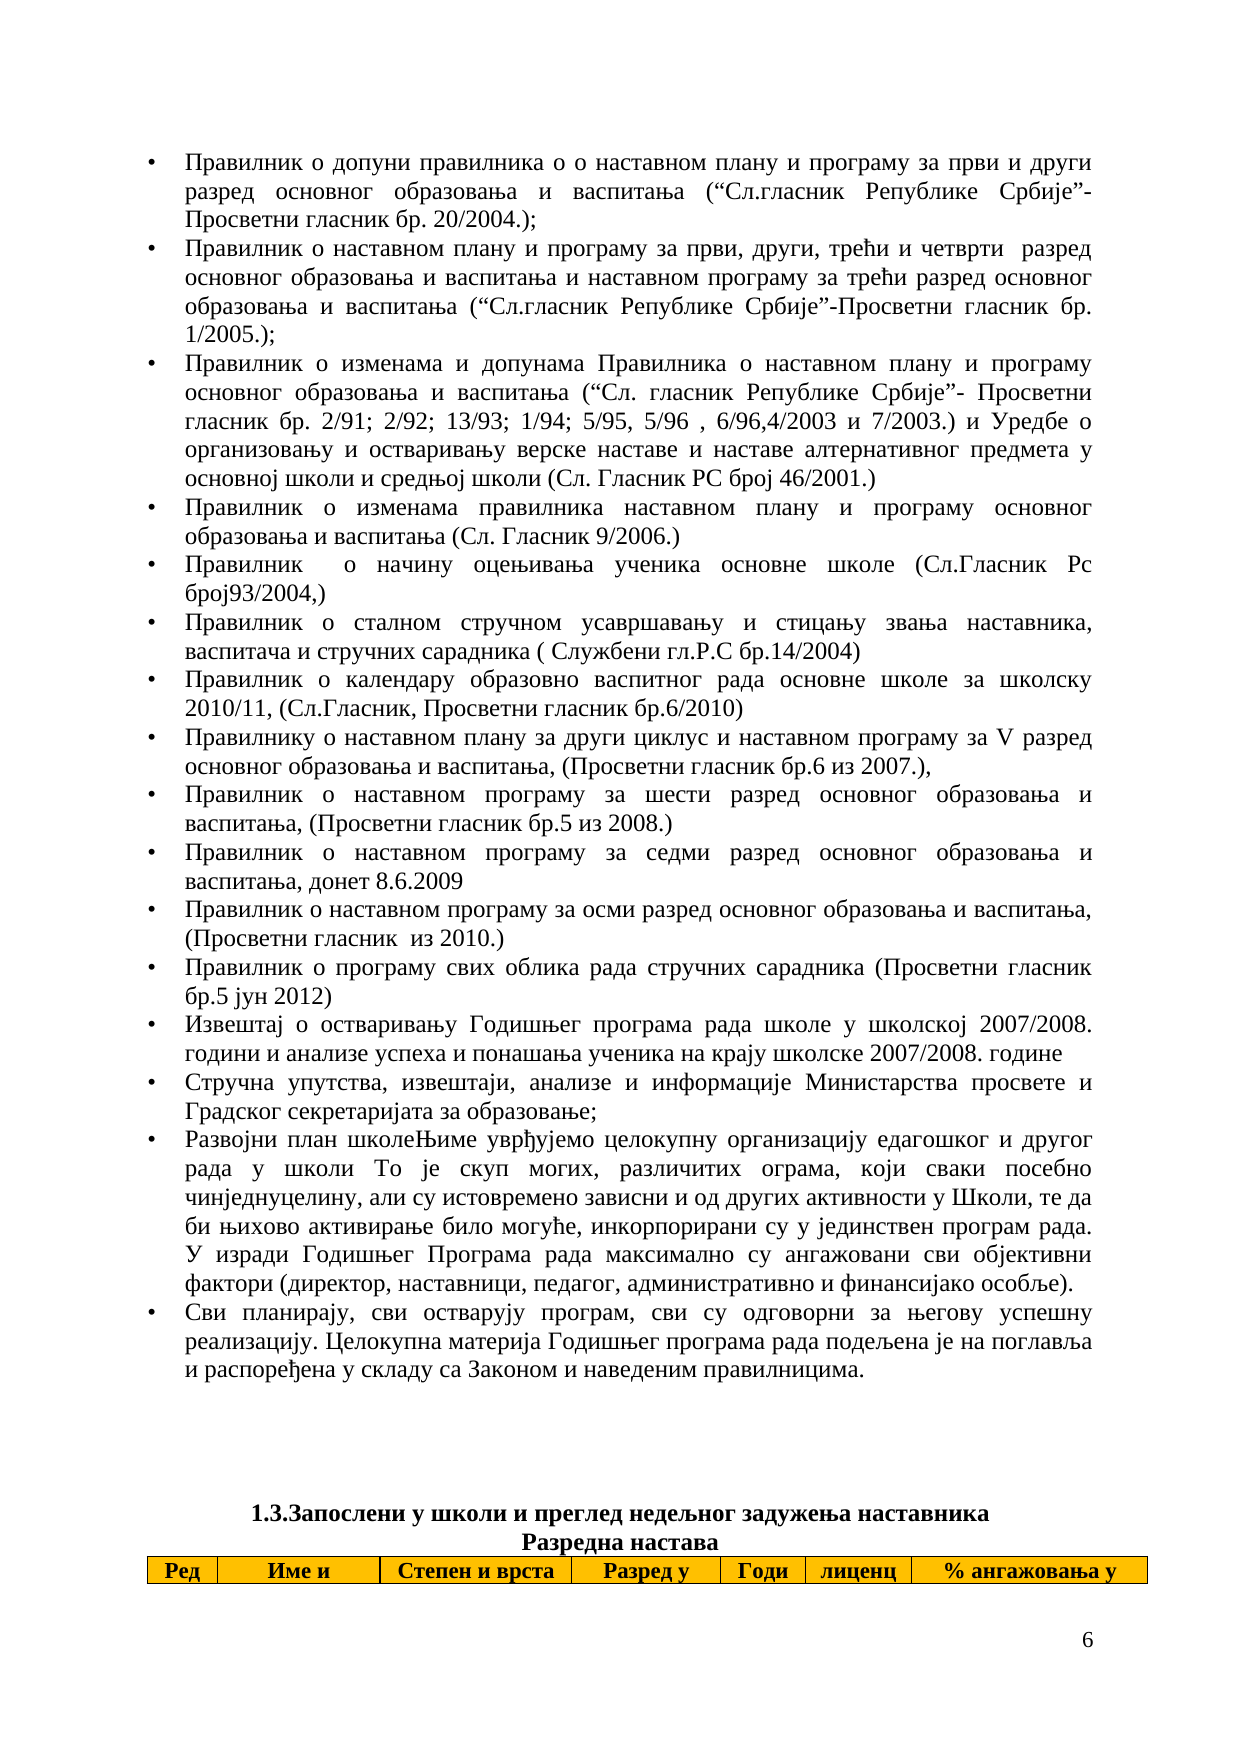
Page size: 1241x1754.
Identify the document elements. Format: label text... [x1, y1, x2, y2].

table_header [381, 1557, 571, 1583]
list Правилник о програму свих облика рада стручних сарадника (Просветни гласник бр.5 јун 2012) [147, 952, 1093, 1009]
list Правилник о сталном стручном усавршавању и стицању звања наставника, васпитача и стручних сарадника ( Службени гл.Р.С бр.14/2004) [147, 607, 1093, 664]
list Правилнику о наставном плану за други циклус и наставном програму за V разред основног образовања и васпитања, (Просветни гласник бр.6 из 2007.), [147, 722, 1093, 779]
list Извештај о остваривању Годишњег програма рада школе у школској 2007/2008. години и анализе успеха и понашања ученика на крају школске 2007/2008. године [147, 1009, 1093, 1067]
list Стручна упутства, извештаји, анализе и информације Министарства просвете и Градског секретаријата за образовање; [147, 1067, 1093, 1124]
list Правилник о допуни правилника о о наставном плану и програму за први и други разред основног образовања и васпитања (“Сл.гласник Републике Србије”-Просветни гласник бр. 20/2004.); [147, 147, 1093, 233]
list Развојни план школеЊиме уврђујемо целокупну организацију едагошког и другог рада у школи То је скуп могих, различитих ограма, који сваки посебно чинједнуцелину, али су истовремено зависни и од других активности у Школи, те да би њихово активирање било могуће, инкорпорирани су у јединствен програм рада. У изради Годишњег Програма рада максимално су ангажовани сви објективни фактори (директор, наставници, педагог, административно и финансијако особље). [147, 1124, 1093, 1297]
list Правилник о изменама и допунама Правилника о наставном плану и програму основног образовања и васпитања (“Сл. гласник Републике Србије”- Просветни гласник бр. 2/91; 2/92; 13/93; 1/94; 5/95, 5/96 , 6/96,4/2003 и 7/2003.) и Уредбе о организовању и остваривању верске наставе и наставе алтернативног предмета у основној школи и средњој школи (Сл. Гласник РС број 46/2001.) [147, 348, 1093, 492]
list Правилник о наставном програму за шести разред основног образовања и васпитања, (Просветни гласник бр.5 из 2008.) [147, 779, 1093, 837]
list Правилник о календару образовно васпитног рада основне школе за школску 2010/11, (Сл.Гласник, Просветни гласник бр.6/2010) [147, 664, 1093, 722]
table_header лиценца [806, 1557, 911, 1583]
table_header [912, 1557, 1147, 1583]
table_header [572, 1557, 720, 1583]
table_header Године радног стажа [721, 1557, 805, 1583]
list Правилник о наставном програму за седми разред основног образовања и васпитања, донет 8.6.2009 [147, 837, 1093, 894]
list Правилник о наставном програму за осми разред основног образовања и васпитања, (Просветни гласник из 2010.) [147, 894, 1093, 952]
text Разредна настава [147, 1527, 1093, 1556]
table_header Име и презиме [218, 1557, 379, 1583]
list Правилник о изменама правилника наставном плану и програму основног образовања и васпитања (Сл. Гласник 9/2006.) [147, 492, 1093, 549]
list Правилник о начину оцењивања ученика основне школе (Сл.Гласник Рс број93/2004,) [147, 549, 1093, 607]
list Правилник о наставном плану и програму за први, други, трећи и четврти разред основног образовања и васпитања и наставном програму за трећи разред основног образовања и васпитања (“Сл.гласник Републике Србије”-Просветни гласник бр. 1/2005.); [147, 233, 1093, 348]
list Сви планирају, сви остварују програм, сви су одговорни за његову успешну реализацију. Целокупна материја Годишњег програма рада подељена је на поглавља и распоређена у складу са Законом и наведеним правилницима. [147, 1297, 1093, 1383]
text 1.3.Запослени у школи и преглед недељног задужења наставника [147, 1498, 1093, 1527]
table_header Ред бр. [148, 1557, 217, 1583]
